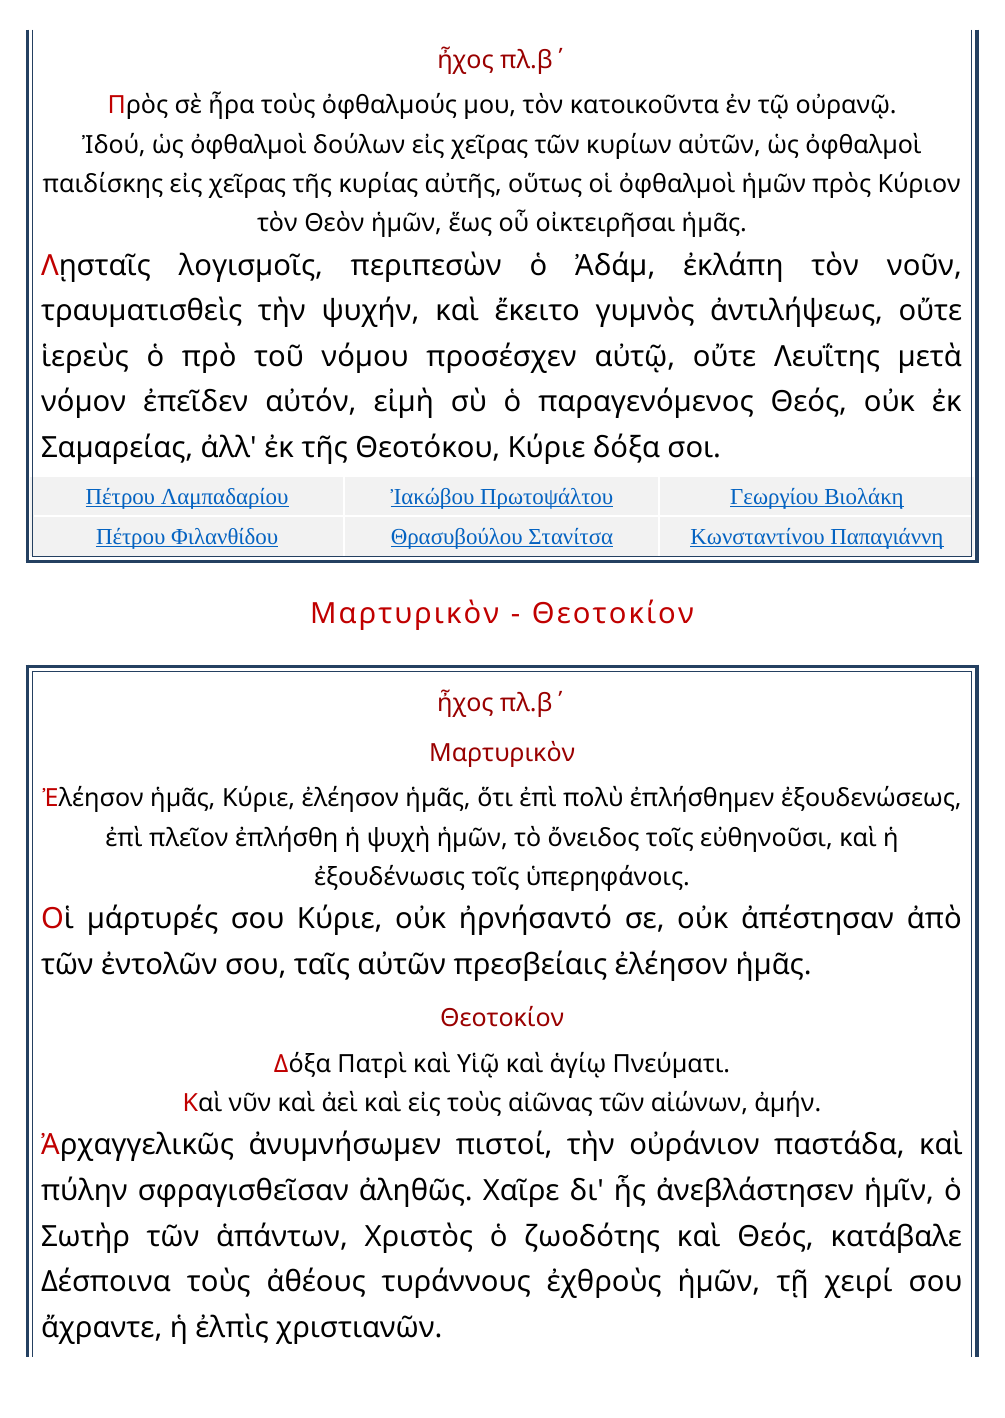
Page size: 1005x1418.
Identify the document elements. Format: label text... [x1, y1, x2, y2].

table_cell Θρασυβούλου Στανίτσα [345, 517, 658, 556]
table_header ἦχος πλ.β΄ [344, 672, 659, 729]
table_cell ἦχος πλ.β΄ Πρὸς σὲ ἦρα τοὺς ὀφθαλμούς μου, τὸν κατοικοῦντα ἐν τῷ οὐρανῷ. Ἰδού, ὡς ὀφθαλμοὶ δούλων εἰς χεῖρας τῶν κυρίων αὐτῶν, ὡς ὀφθαλμοὶ παιδίσκης εἰς χεῖρας τῆς κυρίας αὐτῆς, οὕτως οἱ ὀφθαλμοὶ ἡμῶν πρὸς Κύριον τὸν Θεὸν ἡμῶν, ἕως οὗ οἰκτειρῆσαι ἡμᾶς. Λῃσταῖς λογισμοῖς, περιπεσὼν ὁ Ἀδάμ, ἐκλάπη τὸν νοῦν, τραυματισθεὶς τὴν ψυχήν, καὶ ἔκειτο γυμνὸς ἀντιλήψεως, οὔτε ἱερεὺς ὁ πρὸ τοῦ νόμου προσέσχεν αὐτῷ, οὔτε Λευΐτης μετὰ νόμον ἐπεῖδεν αὐτόν, εἰμὴ σὺ ὁ παραγενόμενος Θεός, οὐκ ἐκ Σαμαρείας, ἀλλ' ἐκ τῆς Θεοτόκου, Κύριε δόξα σοι. [33, 30, 971, 477]
table_header [659, 668, 974, 729]
table_cell Ἰακώβου Πρωτοψάλτου [345, 477, 658, 515]
table_cell Πέτρου Λαμπαδαρίου [33, 477, 343, 515]
table_cell Κωνσταντίνου Παπαγιάννη [660, 517, 971, 556]
table_header [30, 668, 344, 729]
table_cell Θεοτοκίον Δόξα Πατρὶ καὶ Υἱῷ καὶ ἁγίῳ Πνεύματι. Καὶ νῦν καὶ ἀεὶ καὶ εἰς τοὺς αἰῶνας τῶν αἰώνων, ἀμήν. Ἀρχαγγελικῶς ἀνυμνήσωμεν πιστοί, τὴν οὐράνιον παστάδα, καὶ πύλην σφραγισθεῖσαν ἀληθῶς. Χαῖρε δι' ἧς ἀνεβλάστησεν ἡμῖν, ὁ Σωτὴρ τῶν ἁπάντων, Χριστὸς ὁ ζωοδότης καὶ Θεός, κατάβαλε Δέσποινα τοὺς ἀθέους τυράννους ἐχθροὺς ἡμῶν, τῇ χειρί σου ἄχραντε, ἡ ἐλπὶς χριστιανῶν. [33, 994, 971, 1357]
subtitle Μαρτυρικὸν - Θεοτοκίον [29, 592, 974, 632]
table_cell Γεωργίου Βιολάκη [660, 477, 971, 515]
table_cell Πέτρου Φιλανθίδου [33, 516, 343, 556]
table_cell Μαρτυρικὸν Ἐλέησον ἡμᾶς, Κύριε, ἐλέησον ἡμᾶς, ὅτι ἐπὶ πολὺ ἐπλήσθημεν ἐξουδενώσεως, ἐπὶ πλεῖον ἐπλήσθη ἡ ψυχὴ ἡμῶν, τὸ ὄνειδος τοῖς εὐθηνοῦσι, καὶ ἡ ἐξουδένωσις τοῖς ὑπερηφάνοις. Οἱ μάρτυρές σου Κύριε, οὐκ ἠρνήσαντό σε, οὐκ ἀπέστησαν ἀπὸ τῶν ἐντολῶν σου, ταῖς αὐτῶν πρεσβείαις ἐλέησον ἡμᾶς. [33, 729, 971, 994]
